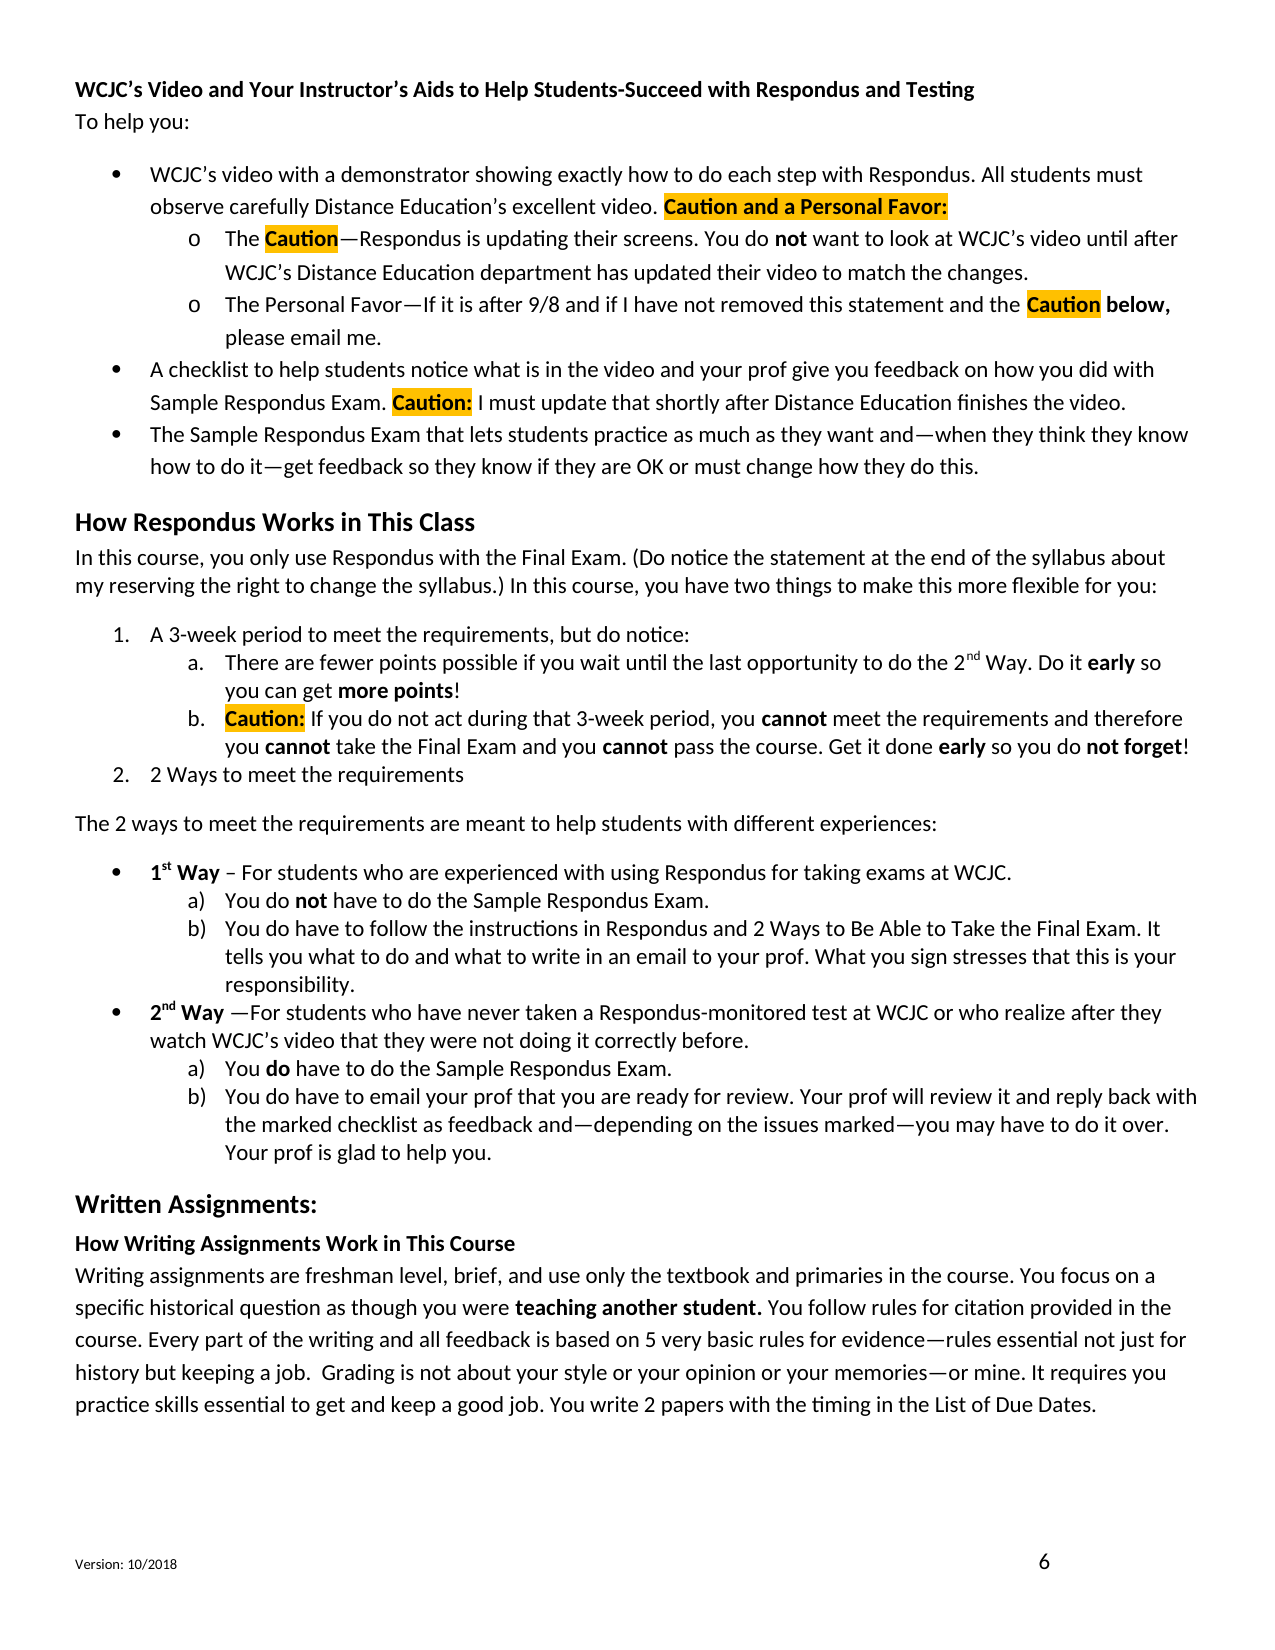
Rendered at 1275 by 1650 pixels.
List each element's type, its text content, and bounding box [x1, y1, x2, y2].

subtitle WCJC’s Video and Your Instructor’s Aids to Help Students-Succeed with Respondus and Testing [75, 75, 1200, 103]
list The Caution—Respondus is updating their screens. You do not want to look at WCJC’s video until after WCJC’s Distance Education department has updated their video to match the changes. [187, 224, 1200, 286]
text To help you: [75, 107, 1200, 135]
list The Personal Favor—If it is after 9/8 and if I have not removed this statement and the Caution below, please email me. [187, 290, 1200, 351]
text Writing assignments are freshman level, brief, and use only the textbook and primaries in the course. You focus on a specific historical question as though you were teaching another student. You follow rules for citation provided in the course. Every part of the writing and all feedback is based on 5 very basic rules for evidence—rules essential not just for history but keeping a job. Grading is not about your style or your opinion or your memories—or mine. It requires you practice skills essential to get and keep a good job. You write 2 papers with the timing in the List of Due Dates. [75, 1261, 1200, 1418]
subtitle Written Assignments: [75, 1187, 1200, 1220]
list The Sample Respondus Exam that lets students practice as much as they want and—when they think they know how to do it—get feedback so they know if they are OK or must change how they do this. [112, 420, 1200, 480]
list A checklist to help students notice what is in the video and your prof give you feedback on how you did with Sample Respondus Exam. Caution: I must update that shortly after Distance Education finishes the video. [112, 356, 1200, 416]
list You do have to email your prof that you are ready for review. Your prof will review it and reply back with the marked checklist as feedback and—depending on the issues marked—you may have to do it over. Your prof is glad to help you. [187, 1082, 1200, 1166]
subtitle How Writing Assignments Work in This Course [75, 1229, 1200, 1257]
list You do have to do the Sample Respondus Exam. [187, 1054, 1200, 1082]
list 2nd Way —For students who have never taken a Respondus-monitored test at WCJC or who realize after they watch WCJC’s video that they were not doing it correctly before. [112, 998, 1200, 1054]
text In this course, you only use Respondus with the Final Exam. (Do notice the statement at the end of the syllabus about my reserving the right to change the syllabus.) In this course, you have two things to make this more flexible for you: [75, 543, 1200, 599]
subtitle How Respondus Works in This Class [75, 505, 1200, 538]
list WCJC’s video with a demonstrator showing exactly how to do each step with Respondus. All students must observe carefully Distance Education’s excellent video. Caution and a Personal Favor: [112, 160, 1200, 220]
list You do not have to do the Sample Respondus Exam. [187, 886, 1200, 914]
list 2 Ways to meet the requirements [112, 760, 1200, 788]
list A 3-week period to meet the requirements, but do notice: [112, 620, 1200, 648]
list 1st Way – For students who are experienced with using Respondus for taking exams at WCJC. [112, 858, 1200, 886]
list You do have to follow the instructions in Respondus and 2 Ways to Be Able to Take the Final Exam. It tells you what to do and what to write in an email to your prof. What you sign stresses that this is your responsibility. [187, 914, 1200, 998]
list Caution: If you do not act during that 3-week period, you cannot meet the requirements and therefore you cannot take the Final Exam and you cannot pass the course. Get it done early so you do not forget! [187, 704, 1200, 760]
list There are fewer points possible if you wait until the last opportunity to do the 2nd Way. Do it early so you can get more points! [187, 648, 1200, 704]
text The 2 ways to meet the requirements are meant to help students with different experiences: [75, 809, 1200, 837]
